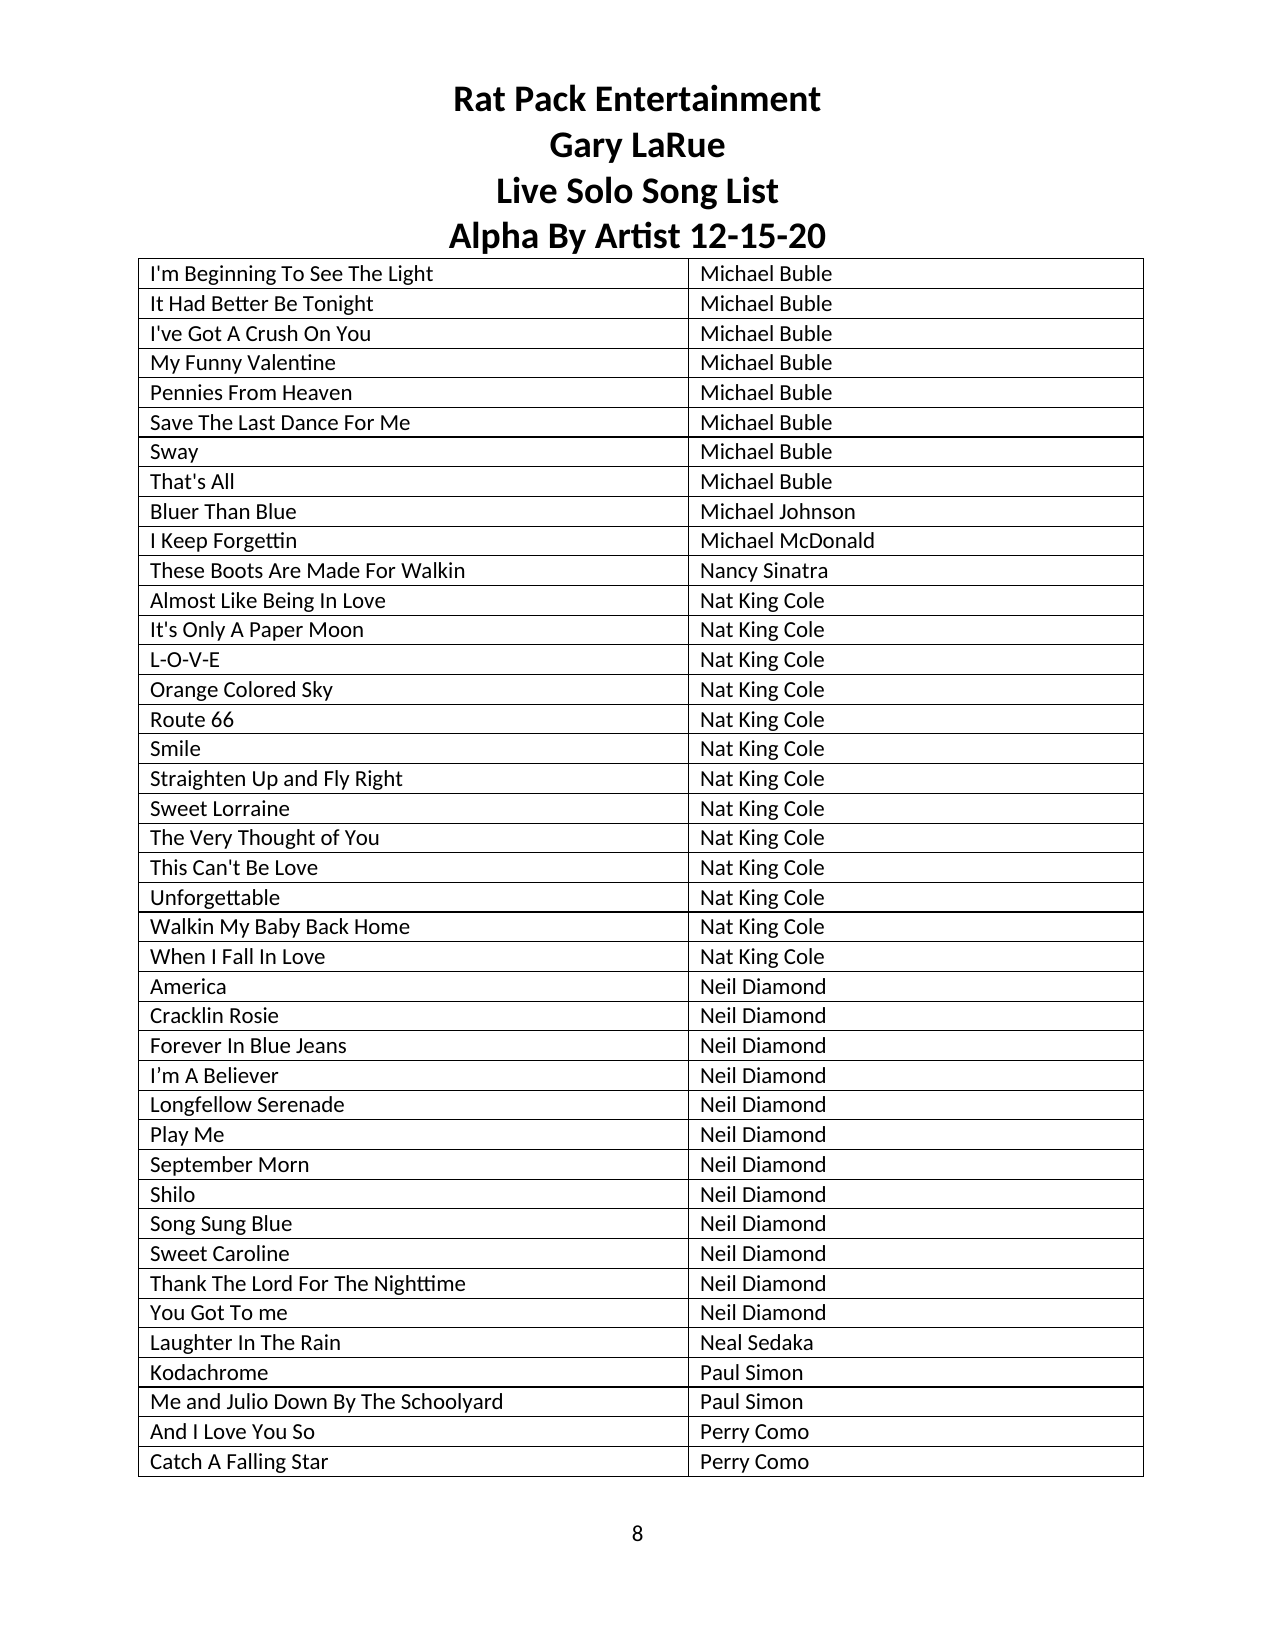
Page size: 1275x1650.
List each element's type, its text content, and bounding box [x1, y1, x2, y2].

table_cell Straighten Up and Fly Right [139, 764, 688, 793]
table_cell Nat King Cole [689, 824, 1143, 852]
table_cell Neil Diamond [689, 1150, 1143, 1179]
table_cell Shilo [139, 1180, 688, 1208]
table_cell This Can't Be Love [139, 853, 688, 882]
table_cell Cracklin Rosie [139, 1002, 688, 1030]
table_cell Nancy Sinatra [689, 556, 1143, 585]
table_cell My Funny Valentine [139, 349, 688, 377]
table_cell Pennies From Heaven [139, 378, 688, 407]
table_cell Nat King Cole [689, 734, 1143, 763]
table_cell Neil Diamond [689, 1002, 1143, 1030]
table_cell L-O-V-E [139, 645, 688, 674]
table_cell Neil Diamond [689, 1239, 1143, 1268]
table_cell Michael Buble [689, 467, 1143, 496]
table_cell I Keep Forgettin [139, 527, 688, 555]
table_cell Forever In Blue Jeans [139, 1031, 688, 1060]
table_cell Play Me [139, 1120, 688, 1149]
table_cell When I Fall In Love [139, 942, 688, 971]
table_cell Perry Como [689, 1417, 1143, 1446]
table_cell Bluer Than Blue [139, 497, 688, 526]
table_cell September Morn [139, 1150, 688, 1179]
table_cell Orange Colored Sky [139, 675, 688, 704]
table_cell America [139, 972, 688, 1001]
table_cell Kodachrome [139, 1358, 688, 1386]
table_cell It Had Better Be Tonight [139, 289, 688, 318]
table_cell Michael Buble [689, 349, 1143, 377]
table_cell Michael Buble [689, 438, 1143, 466]
table_cell Nat King Cole [689, 586, 1143, 614]
table_cell Nat King Cole [689, 616, 1143, 644]
table_cell Neil Diamond [689, 1120, 1143, 1149]
table_cell You Got To me [139, 1299, 688, 1327]
table_cell The Very Thought of You [139, 824, 688, 852]
table_cell Neil Diamond [689, 1180, 1143, 1208]
table_cell Michael Buble [689, 289, 1143, 318]
table_cell And I Love You So [139, 1417, 688, 1446]
table_cell Neal Sedaka [689, 1328, 1143, 1357]
table_cell Me and Julio Down By The Schoolyard [139, 1388, 688, 1416]
table_cell Paul Simon [689, 1358, 1143, 1386]
table_cell Sweet Lorraine [139, 794, 688, 822]
table_cell That's All [139, 467, 688, 496]
table_cell It's Only A Paper Moon [139, 616, 688, 644]
table_cell Neil Diamond [689, 1269, 1143, 1297]
table_cell Nat King Cole [689, 913, 1143, 941]
table_cell Michael Buble [689, 259, 1143, 288]
table_cell Unforgettable [139, 883, 688, 911]
table_cell Neil Diamond [689, 1299, 1143, 1327]
table_cell Neil Diamond [689, 1061, 1143, 1089]
table_cell Nat King Cole [689, 794, 1143, 822]
table_cell Nat King Cole [689, 942, 1143, 971]
table_cell Smile [139, 734, 688, 763]
table_cell Almost Like Being In Love [139, 586, 688, 614]
table_cell Nat King Cole [689, 705, 1143, 733]
table_cell Nat King Cole [689, 645, 1143, 674]
table_cell Catch A Falling Star [139, 1447, 688, 1476]
table_cell Route 66 [139, 705, 688, 733]
table_cell Neil Diamond [689, 1209, 1143, 1238]
table_cell Michael Buble [689, 378, 1143, 407]
table_cell Nat King Cole [689, 883, 1143, 911]
table_cell Longfellow Serenade [139, 1091, 688, 1119]
table_cell Walkin My Baby Back Home [139, 913, 688, 941]
table_cell These Boots Are Made For Walkin [139, 556, 688, 585]
table_cell Song Sung Blue [139, 1209, 688, 1238]
table_cell Paul Simon [689, 1388, 1143, 1416]
table_cell I've Got A Crush On You [139, 319, 688, 347]
table_cell Save The Last Dance For Me [139, 408, 688, 436]
table_cell I'm Beginning To See The Light [139, 259, 688, 288]
table_cell Neil Diamond [689, 972, 1143, 1001]
table_cell Nat King Cole [689, 764, 1143, 793]
table_cell I’m A Believer [139, 1061, 688, 1089]
table_cell Michael Buble [689, 408, 1143, 436]
table_cell Michael Johnson [689, 497, 1143, 526]
table_cell Nat King Cole [689, 675, 1143, 704]
table_cell Perry Como [689, 1447, 1143, 1476]
table_cell Michael Buble [689, 319, 1143, 347]
table_cell Neil Diamond [689, 1031, 1143, 1060]
table_cell Sweet Caroline [139, 1239, 688, 1268]
table_cell Laughter In The Rain [139, 1328, 688, 1357]
table_cell Michael McDonald [689, 527, 1143, 555]
table_cell Nat King Cole [689, 853, 1143, 882]
table_cell Sway [139, 438, 688, 466]
table_cell Thank The Lord For The Nighttime [139, 1269, 688, 1297]
table_cell Neil Diamond [689, 1091, 1143, 1119]
